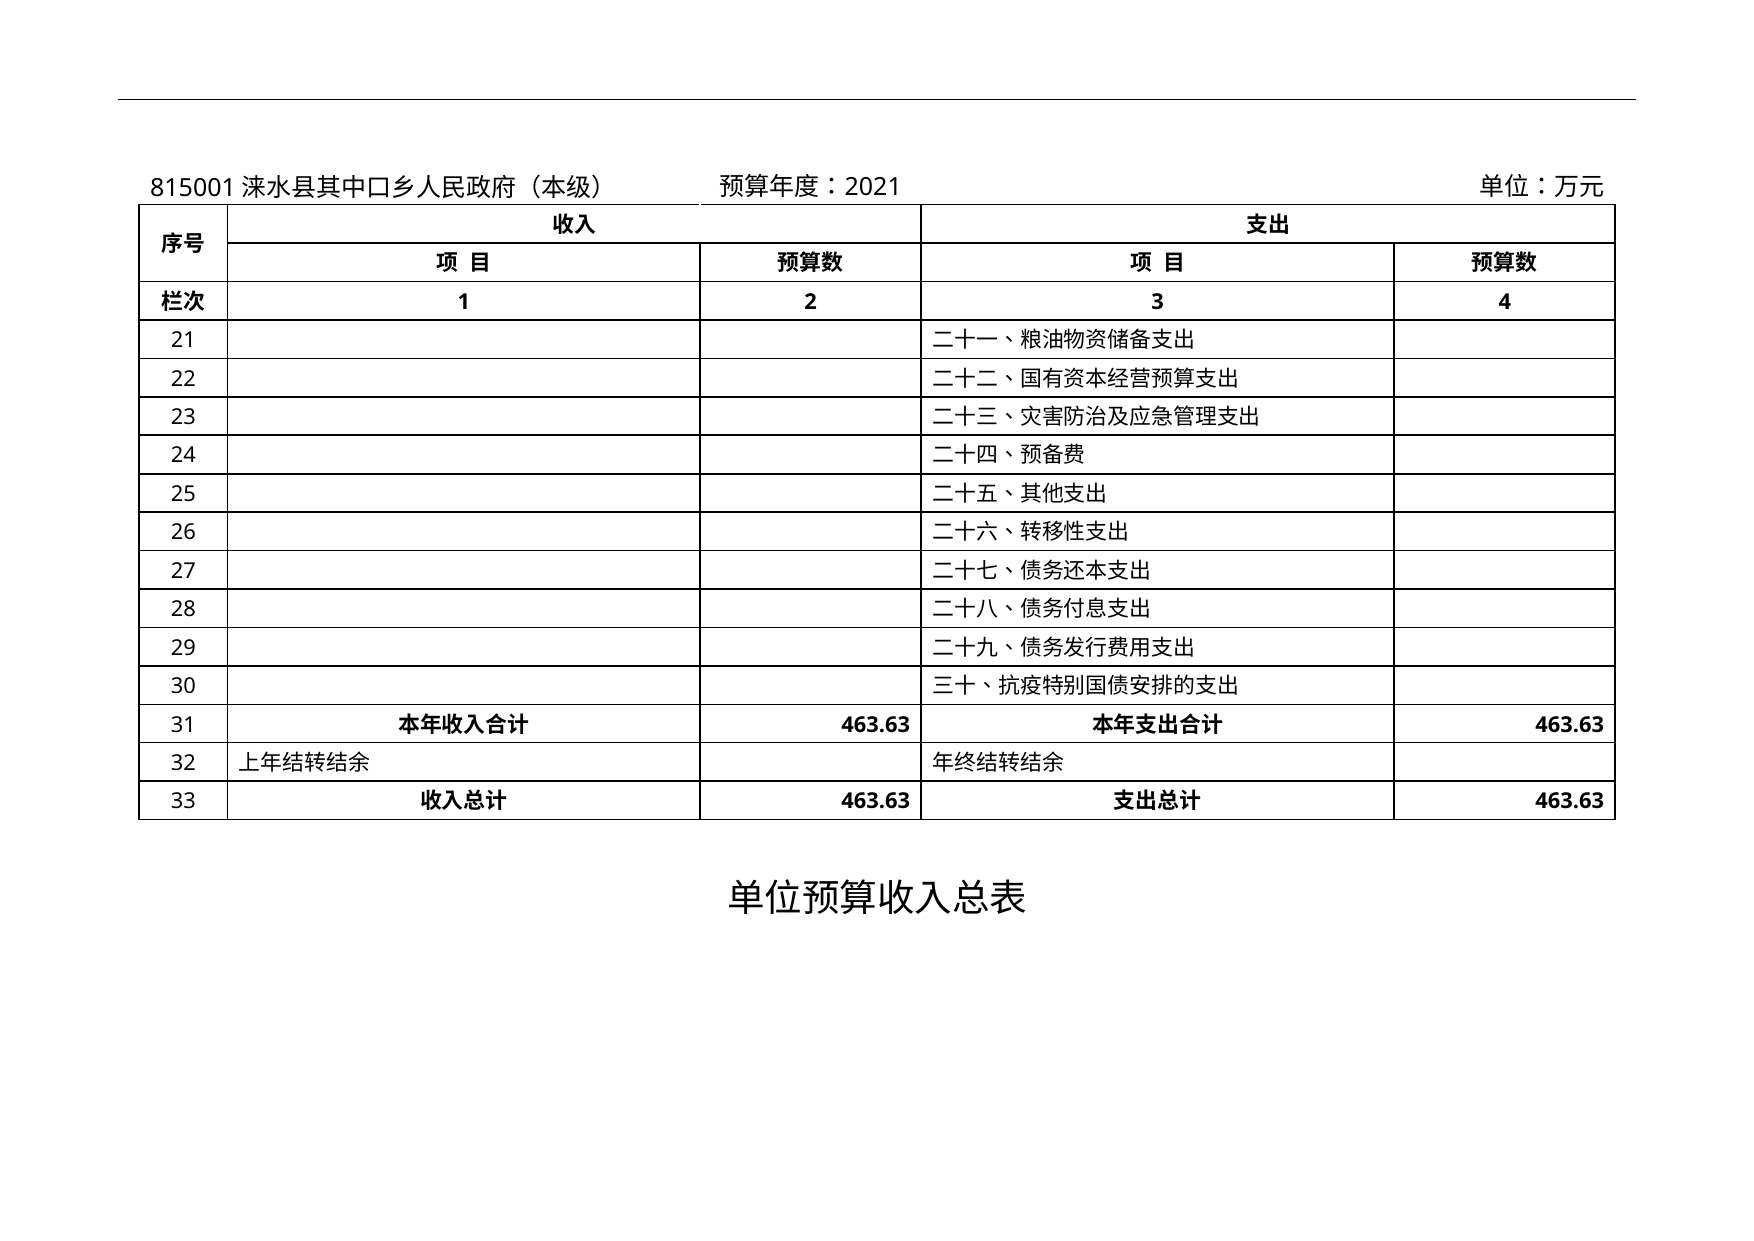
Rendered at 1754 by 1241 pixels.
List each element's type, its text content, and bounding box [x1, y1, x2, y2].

table_cell 二十二、国有资本经营预算支出 [922, 359, 1393, 396]
table_cell 1 [228, 282, 699, 319]
table_cell [1395, 359, 1614, 396]
table_cell 4 [1395, 282, 1614, 319]
table_cell [1395, 513, 1614, 550]
table_header 预算年度：2021 [701, 167, 920, 204]
table_cell 26 [140, 513, 227, 550]
table_cell 32 [140, 743, 227, 780]
table_cell 三十、抗疫特别国债安排的支出 [922, 667, 1393, 703]
table_cell [1395, 590, 1614, 627]
table_cell 预算数 [1395, 244, 1614, 281]
table_cell 33 [140, 782, 227, 819]
table_cell 年终结转结余 [922, 743, 1393, 780]
table_cell [1395, 743, 1614, 780]
table_cell [701, 590, 920, 627]
table_cell 463.63 [701, 705, 920, 742]
table_cell 项 目 [228, 244, 699, 281]
table_cell [1395, 321, 1614, 357]
table_cell 25 [140, 475, 227, 511]
table_cell [228, 590, 699, 627]
table_cell [228, 359, 699, 396]
table_cell [701, 398, 920, 434]
table_cell 项 目 [922, 244, 1393, 281]
table_cell 3 [922, 282, 1393, 319]
table_cell 支出 [922, 205, 1614, 242]
table_cell [701, 513, 920, 550]
table_cell 二十九、债务发行费用支出 [922, 628, 1393, 665]
table_cell [228, 436, 699, 473]
table_cell 24 [140, 436, 227, 473]
table_cell 本年支出合计 [922, 705, 1393, 742]
table_cell [228, 667, 699, 703]
table_cell 二十八、债务付息支出 [922, 590, 1393, 627]
table_cell [228, 513, 699, 550]
table_cell 二十一、粮油物资储备支出 [922, 321, 1393, 357]
table_cell [228, 628, 699, 665]
table_cell 463.63 [1395, 782, 1614, 819]
table_cell [1395, 667, 1614, 703]
table_cell 23 [140, 398, 227, 434]
table_cell [701, 667, 920, 703]
table_cell 二十六、转移性支出 [922, 513, 1393, 550]
table_cell [228, 475, 699, 511]
table_cell 收入总计 [228, 782, 699, 819]
table_cell 28 [140, 590, 227, 627]
table_cell [701, 321, 920, 357]
table_cell 序号 [140, 205, 227, 281]
table_cell [1395, 551, 1614, 588]
table_cell [701, 359, 920, 396]
table_cell 支出总计 [922, 782, 1393, 819]
table_cell 收入 [228, 205, 920, 242]
table_cell 22 [140, 359, 227, 396]
table_cell [228, 321, 699, 357]
table_cell 二十三、灾害防治及应急管理支出 [922, 398, 1393, 434]
table_cell 21 [140, 321, 227, 357]
table_cell [701, 743, 920, 780]
table_cell 二十五、其他支出 [922, 475, 1393, 511]
table_cell [1395, 475, 1614, 511]
text 单位预算收入总表 [118, 871, 1636, 922]
table_cell [701, 551, 920, 588]
table_cell 栏次 [140, 282, 227, 319]
table_cell 29 [140, 628, 227, 665]
table_cell [1395, 398, 1614, 434]
table_cell 本年收入合计 [228, 705, 699, 742]
table_cell 上年结转结余 [228, 743, 699, 780]
table_header 815001涞水县其中口乡人民政府（本级） [140, 167, 699, 204]
table_cell 预算数 [701, 244, 920, 281]
table_cell 463.63 [1395, 705, 1614, 742]
table_cell 二十七、债务还本支出 [922, 551, 1393, 588]
table_cell [701, 436, 920, 473]
table_cell [228, 398, 699, 434]
table_header 单位：万元 [922, 167, 1614, 204]
table_cell 2 [701, 282, 920, 319]
table_cell 31 [140, 705, 227, 742]
table_cell [701, 628, 920, 665]
table_cell 27 [140, 551, 227, 588]
table_cell [701, 475, 920, 511]
table_cell [228, 551, 699, 588]
table_cell 二十四、预备费 [922, 436, 1393, 473]
table_cell [1395, 628, 1614, 665]
table_cell [1395, 436, 1614, 473]
table_cell 30 [140, 667, 227, 703]
table_cell 463.63 [701, 782, 920, 819]
